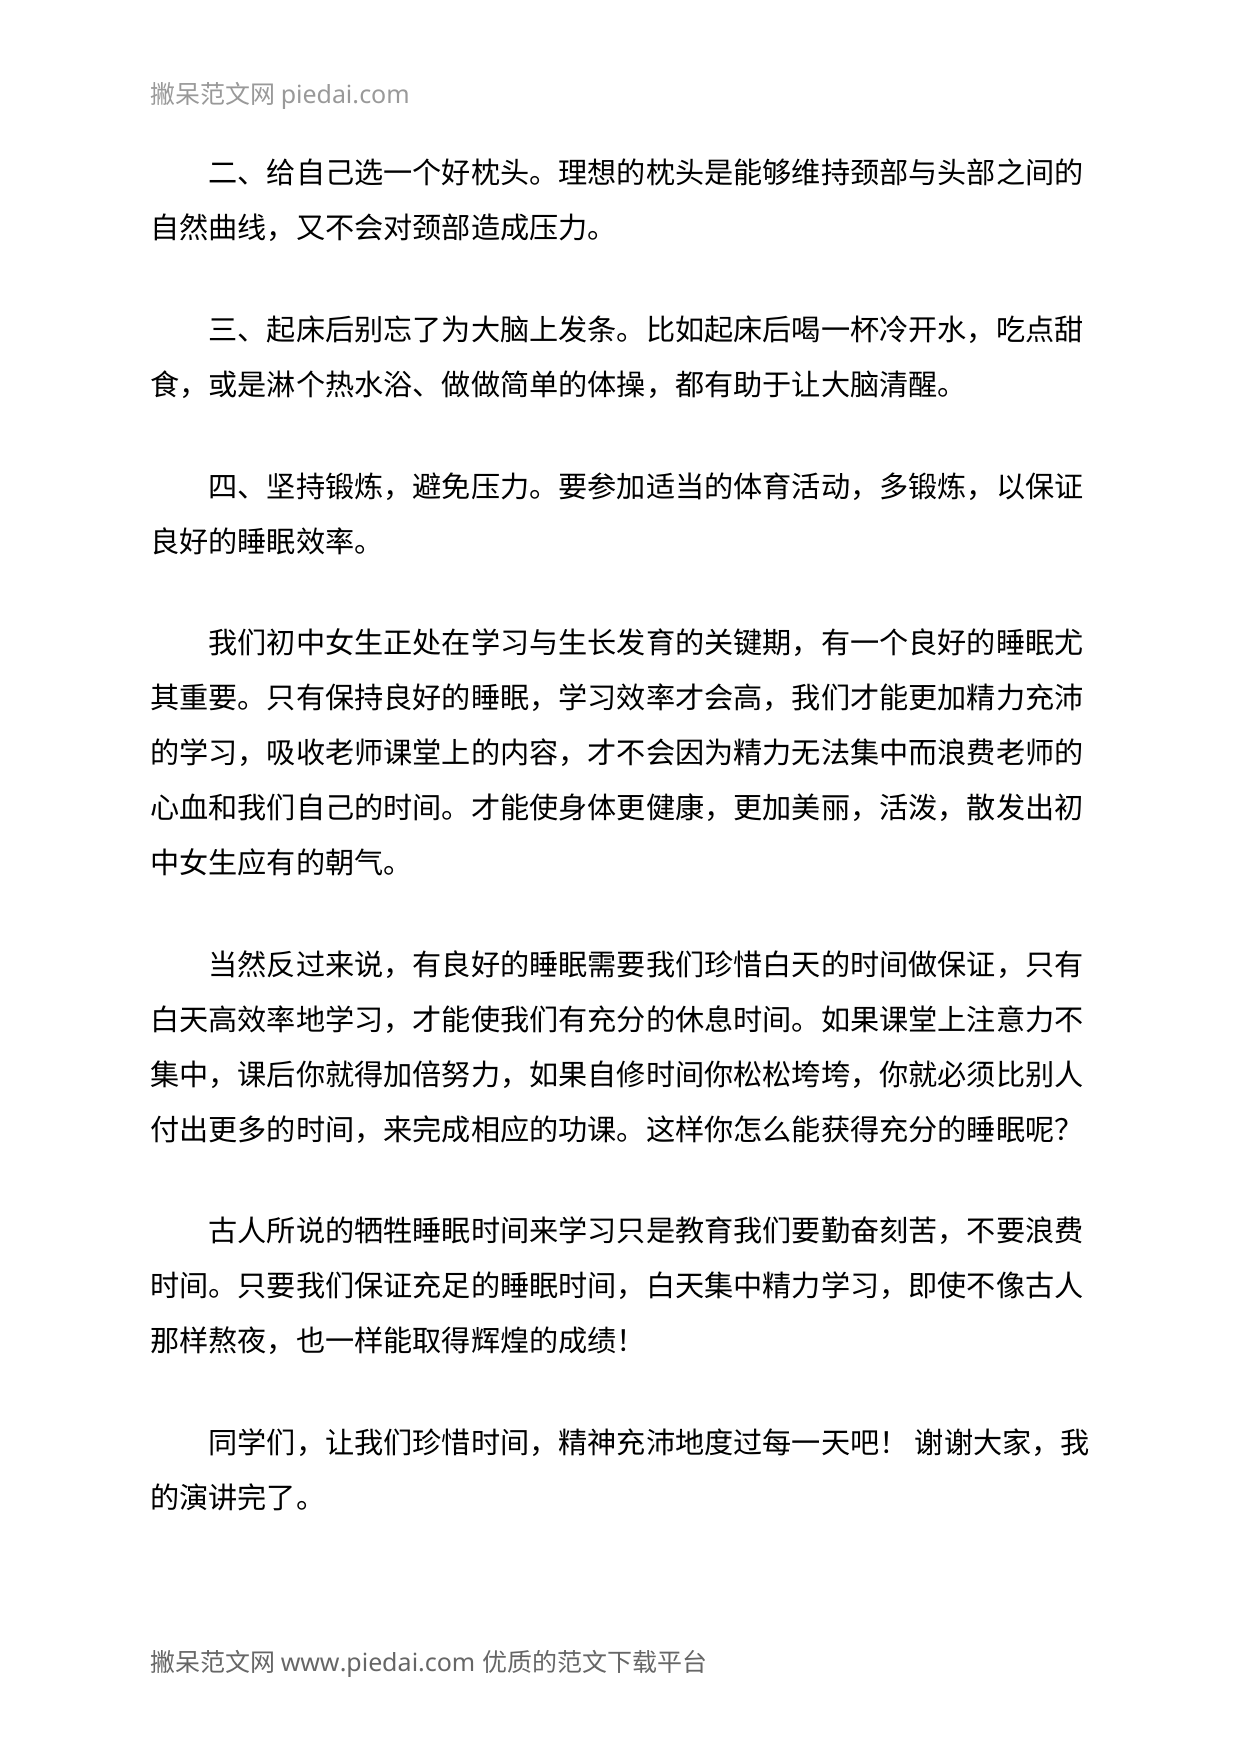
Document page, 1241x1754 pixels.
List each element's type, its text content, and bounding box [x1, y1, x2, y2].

text 古人所说的牺牲睡眠时间来学习只是教育我们要勤奋刻苦，不要浪费时间。只要我们保证充足的睡眠时间，白天集中精力学习，即使不像古人那样熬夜，也一样能取得辉煌的成绩！ [150, 1208, 1090, 1360]
text 三、起床后别忘了为大脑上发条。比如起床后喝一杯冷开水，吃点甜食，或是淋个热水浴、做做简单的体操，都有助于让大脑清醒。 [150, 307, 1090, 404]
text 我们初中女生正处在学习与生长发育的关键期，有一个良好的睡眠尤其重要。只有保持良好的睡眠，学习效率才会高，我们才能更加精力充沛的学习，吸收老师课堂上的内容，才不会因为精力无法集中而浪费老师的心血和我们自己的时间。才能使身体更健康，更加美丽，活泼，散发出初中女生应有的朝气。 [150, 620, 1090, 882]
text 二、给自己选一个好枕头。理想的枕头是能够维持颈部与头部之间的自然曲线，又不会对颈部造成压力。 [150, 150, 1090, 247]
text 同学们，让我们珍惜时间，精神充沛地度过每一天吧！ 谢谢大家，我的演讲完了。 [150, 1419, 1090, 1517]
text 四、坚持锻炼，避免压力。要参加适当的体育活动，多锻炼，以保证良好的睡眠效率。 [150, 463, 1090, 561]
text 当然反过来说，有良好的睡眠需要我们珍惜白天的时间做保证，只有白天高效率地学习，才能使我们有充分的休息时间。如果课堂上注意力不集中，课后你就得加倍努力，如果自修时间你松松垮垮，你就必须比别人付出更多的时间，来完成相应的功课。这样你怎么能获得充分的睡眠呢？ [150, 941, 1090, 1148]
